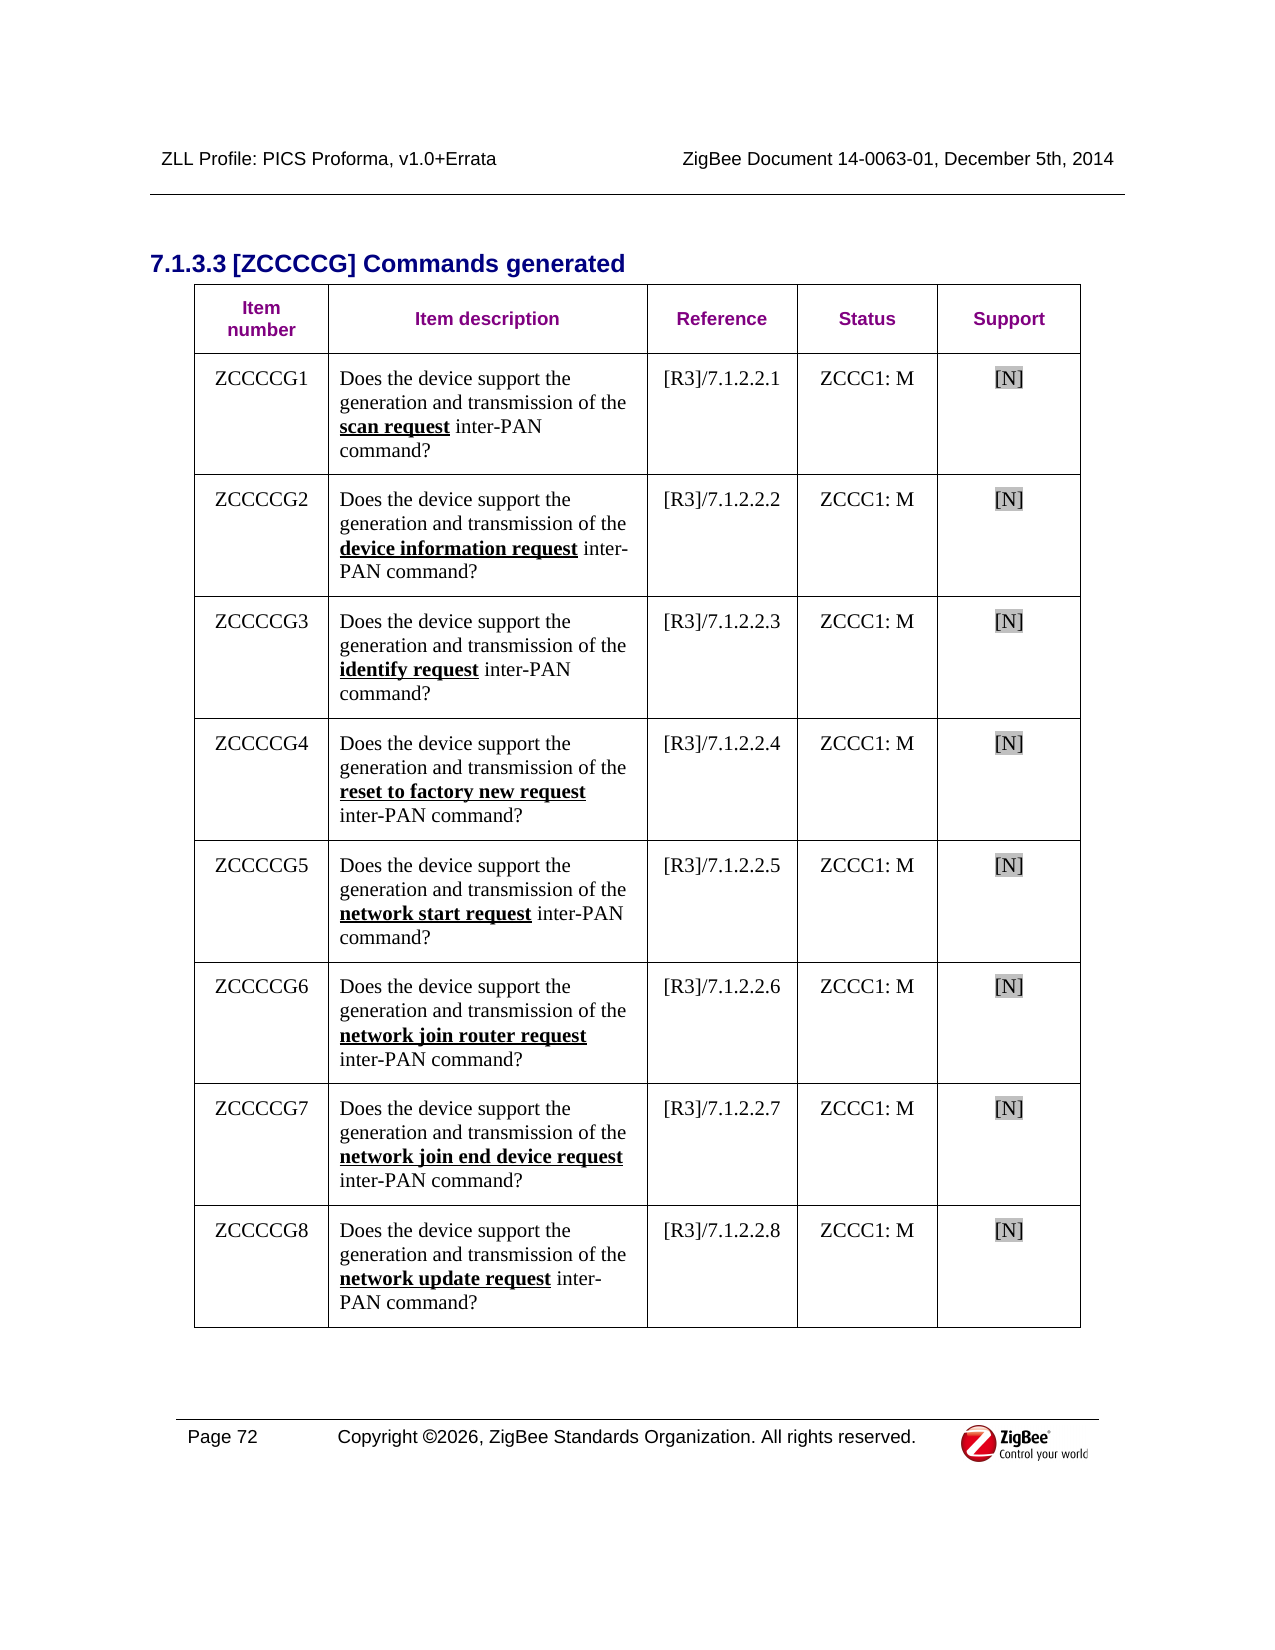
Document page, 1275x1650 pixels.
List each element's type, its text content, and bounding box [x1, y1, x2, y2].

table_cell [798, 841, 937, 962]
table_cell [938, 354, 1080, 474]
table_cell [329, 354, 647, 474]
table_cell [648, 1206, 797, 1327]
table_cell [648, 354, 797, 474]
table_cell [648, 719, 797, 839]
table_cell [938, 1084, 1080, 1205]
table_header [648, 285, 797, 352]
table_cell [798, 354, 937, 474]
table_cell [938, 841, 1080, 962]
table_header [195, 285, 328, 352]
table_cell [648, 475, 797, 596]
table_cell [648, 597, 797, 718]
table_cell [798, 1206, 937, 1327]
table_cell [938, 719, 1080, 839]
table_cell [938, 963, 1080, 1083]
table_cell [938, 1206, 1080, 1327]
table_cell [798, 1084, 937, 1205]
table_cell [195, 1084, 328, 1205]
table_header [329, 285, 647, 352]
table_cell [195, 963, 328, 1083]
title [ZCCCCG] Commands generated [150, 249, 1125, 278]
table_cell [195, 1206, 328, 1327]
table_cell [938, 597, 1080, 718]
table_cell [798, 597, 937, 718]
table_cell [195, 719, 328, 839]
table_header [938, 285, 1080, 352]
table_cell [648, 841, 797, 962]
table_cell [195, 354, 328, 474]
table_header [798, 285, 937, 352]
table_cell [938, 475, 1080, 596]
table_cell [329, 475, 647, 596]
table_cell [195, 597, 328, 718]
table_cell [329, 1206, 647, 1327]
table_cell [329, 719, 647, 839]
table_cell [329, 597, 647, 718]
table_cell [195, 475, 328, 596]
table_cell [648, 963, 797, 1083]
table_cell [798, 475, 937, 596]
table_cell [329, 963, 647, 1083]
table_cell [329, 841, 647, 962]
picture [961, 1425, 1088, 1462]
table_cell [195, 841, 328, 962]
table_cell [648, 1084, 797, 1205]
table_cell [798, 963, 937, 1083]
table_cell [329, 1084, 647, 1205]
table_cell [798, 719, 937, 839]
